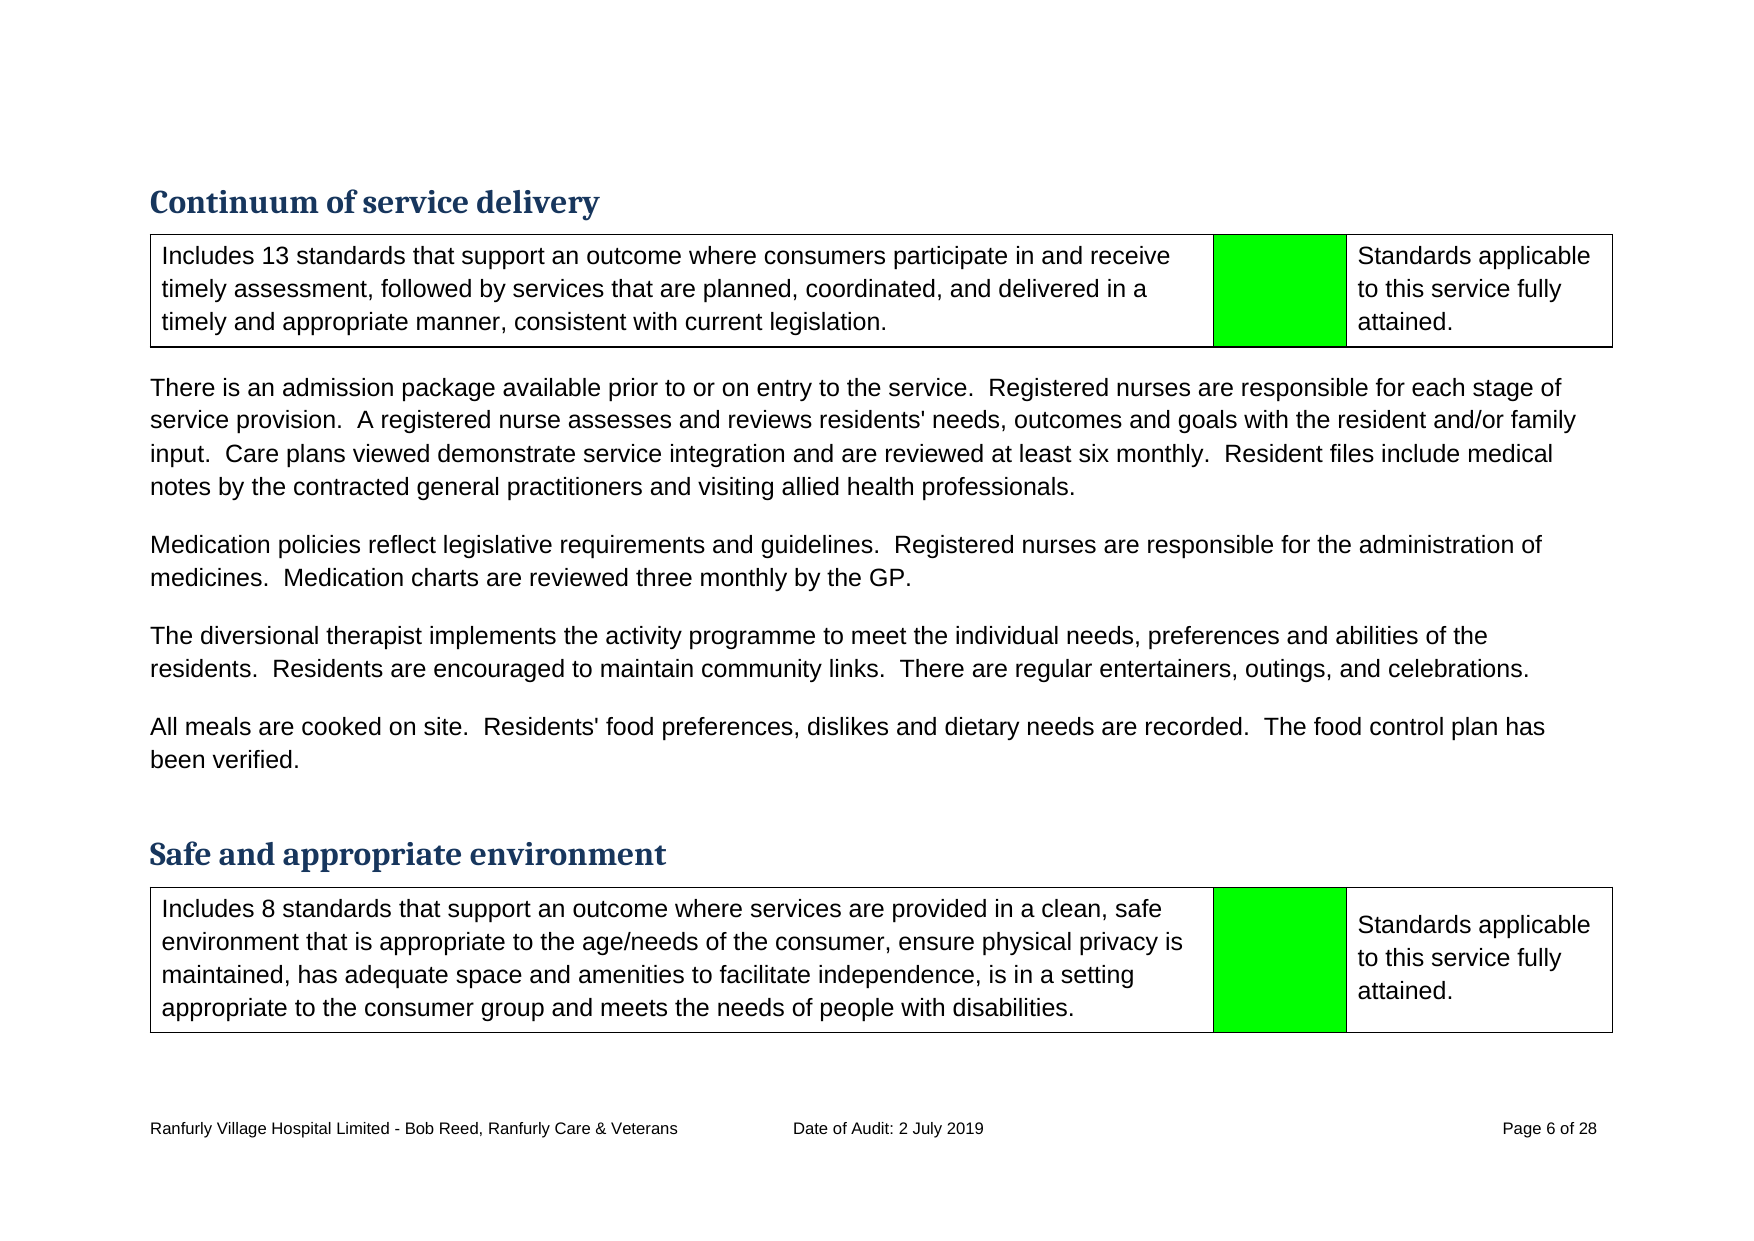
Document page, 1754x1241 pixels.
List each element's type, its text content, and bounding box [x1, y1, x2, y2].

table_header [1214, 888, 1346, 1032]
table_header Includes 8 standards that support an outcome where services are provided in a clean, safe environment that is appropriate to the age/needs of the consumer, ensure physical privacy is maintained, has adequate space and amenities to facilitate independence, is in a setting appropriate to the consumer group and meets the needs of people with disabilities. [151, 888, 1213, 1032]
subtitle Continuum of service delivery [150, 183, 1604, 221]
table_header Standards applicable to this service fully attained. [1347, 235, 1612, 346]
text All meals are cooked on site. Residents' food preferences, dislikes and dietary needs are recorded. The food control plan has been verified. [150, 712, 1604, 773]
table_header Includes 13 standards that support an outcome where consumers participate in and receive timely assessment, followed by services that are planned, coordinated, and delivered in a timely and appropriate manner, consistent with current legislation. [151, 235, 1213, 346]
table_header [1214, 235, 1346, 346]
subtitle Safe and appropriate environment [150, 836, 1604, 874]
text There is an admission package available prior to or on entry to the service. Registered nurses are responsible for each stage of service provision. A registered nurse assesses and reviews residents' needs, outcomes and goals with the resident and/or family input. Care plans viewed demonstrate service integration and are reviewed at least six monthly. Resident files include medical notes by the contracted general practitioners and visiting allied health professionals. [150, 372, 1604, 500]
text Medication policies reflect legislative requirements and guidelines. Registered nurses are responsible for the administration of medicines. Medication charts are reviewed three monthly by the GP. [150, 529, 1604, 591]
table_header Standards applicable to this service fully attained. [1347, 888, 1612, 1032]
text The diversional therapist implements the activity programme to meet the individual needs, preferences and abilities of the residents. Residents are encouraged to maintain community links. There are regular entertainers, outings, and celebrations. [150, 621, 1604, 682]
